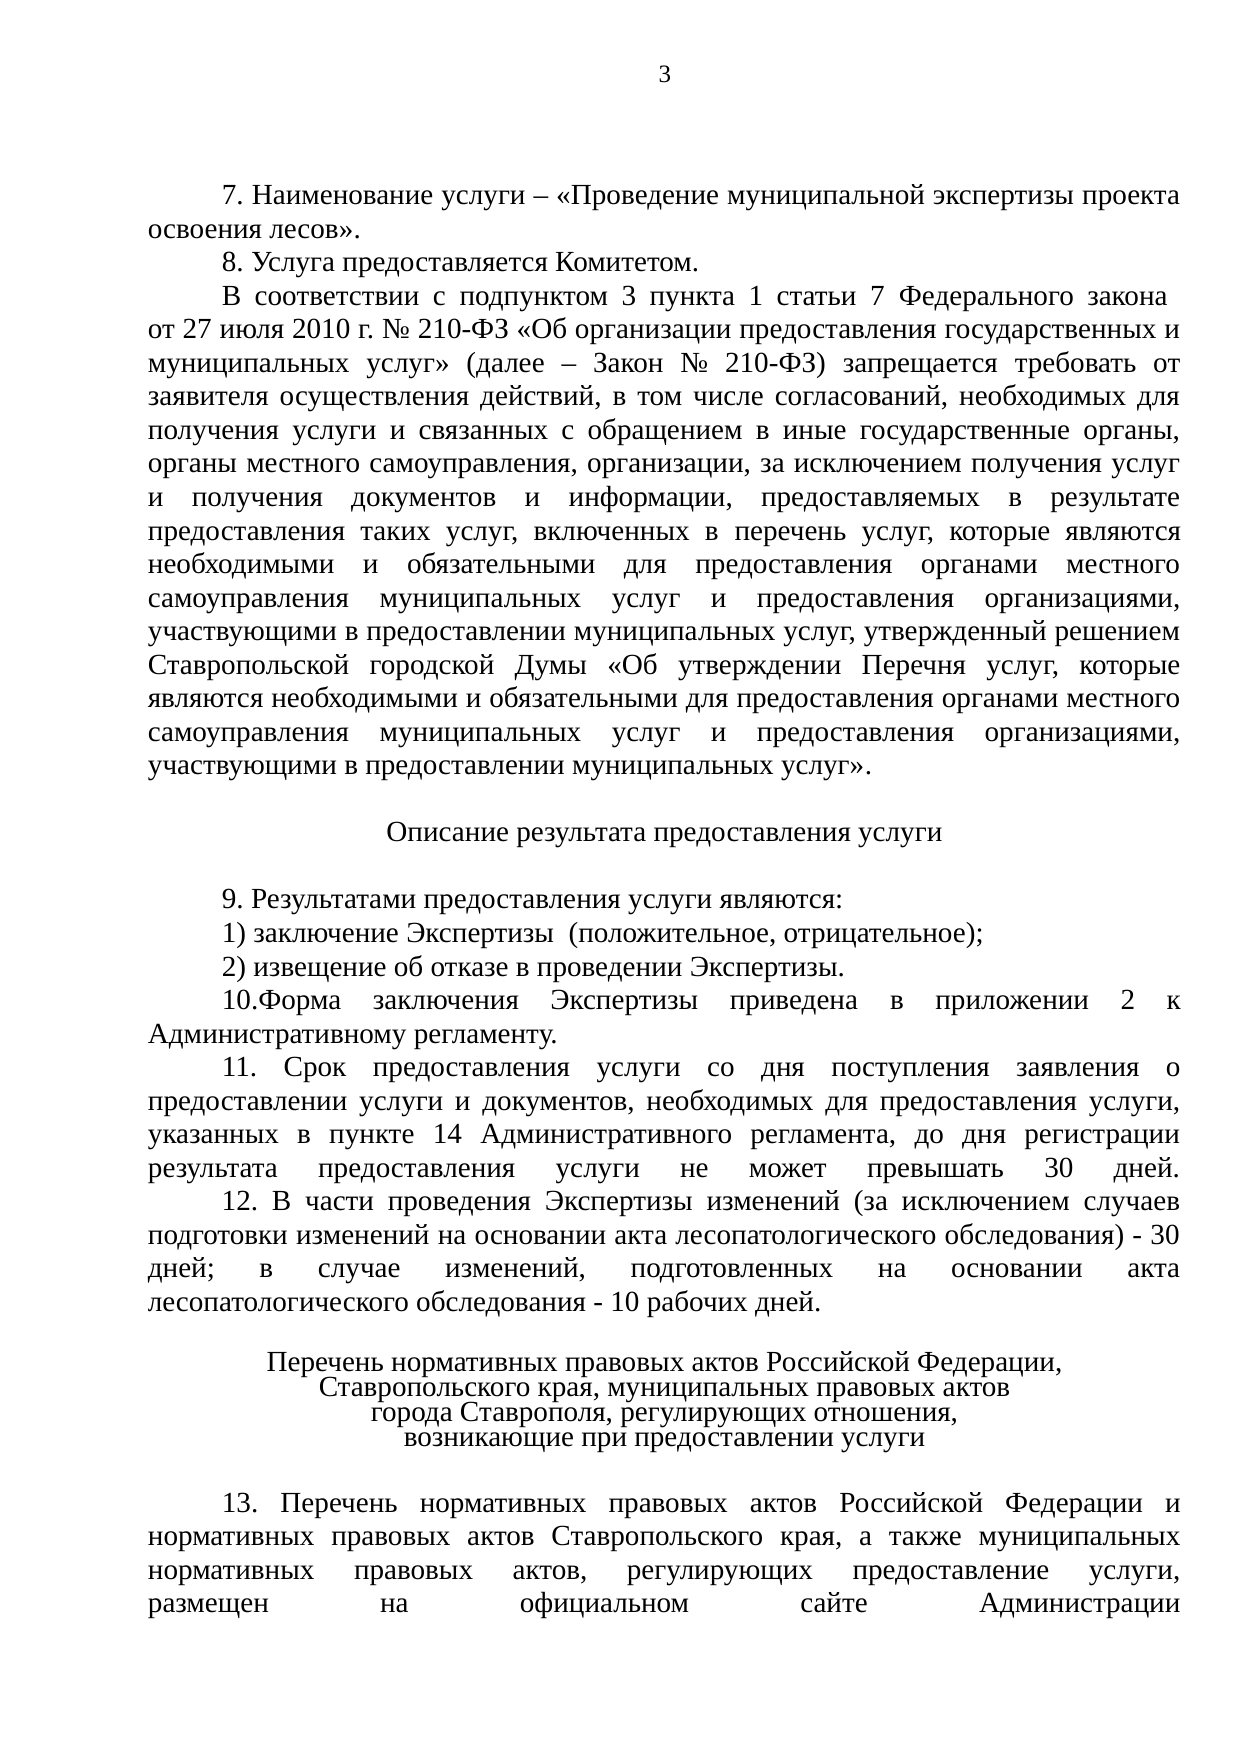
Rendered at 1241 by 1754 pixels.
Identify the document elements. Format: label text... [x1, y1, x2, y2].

text Ставропольского края, муниципальных правовых актов [148, 1376, 1181, 1401]
text 10.Форма заключения Экспертизы приведена в приложении 2 к Административному регламенту. [148, 982, 1181, 1049]
text 11. Срок предоставления услуги со дня поступления заявления о предоставлении услуги и документов, необходимых для предоставления услуги, указанных в пункте 14 Административного регламента, до дня регистрации результата предоставления услуги не может превышать 30 дней. 12. В части проведения Экспертизы изменений (за исключением случаев подготовки изменений на основании акта лесопатологического обследования) - 30 дней; в случае изменений, подготовленных на основании акта лесопатологического обследования - 10 рабочих дней. [148, 1049, 1181, 1318]
text В соответствии с подпунктом 3 пункта 1 статьи 7 Федерального закона от 27 июля 2010 г. № 210-ФЗ «Об организации предоставления государственных и муниципальных услуг» (далее – Закон № 210-ФЗ) запрещается требовать от заявителя осуществления действий, в том числе согласований, необходимых для получения услуги и связанных с обращением в иные государственные органы, органы местного самоуправления, организации, за исключением получения услуг и получения документов и информации, предоставляемых в результате предоставления таких услуг, включенных в перечень услуг, которые являются необходимыми и обязательными для предоставления органами местного самоуправления муниципальных услуг и предоставления организациями, участвующими в предоставлении муниципальных услуг, утвержденный решением Ставропольской городской Думы «Об утверждении Перечня услуг, которые являются необходимыми и обязательными для предоставления органами местного самоуправления муниципальных услуг и предоставления организациями, участвующими в предоставлении муниципальных услуг». [148, 278, 1181, 781]
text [148, 1485, 1181, 1619]
text Описание результата предоставления услуги [148, 814, 1181, 848]
text возникающие при предоставлении услуги [148, 1426, 1181, 1451]
text 1) заключение Экспертизы (положительное, отрицательное); [148, 915, 1181, 949]
text 2) извещение об отказе в проведении Экспертизы. [148, 949, 1181, 982]
text Перечень нормативных правовых актов Российской Федерации, [148, 1351, 1181, 1376]
text 7. Наименование услуги – «Проведение муниципальной экспертизы проекта освоения лесов». [148, 177, 1181, 244]
text 9. Результатами предоставления услуги являются: [148, 882, 1181, 915]
text 8. Услуга предоставляется Комитетом. [148, 244, 1181, 278]
text города Ставрополя, регулирующих отношения, [148, 1401, 1181, 1426]
